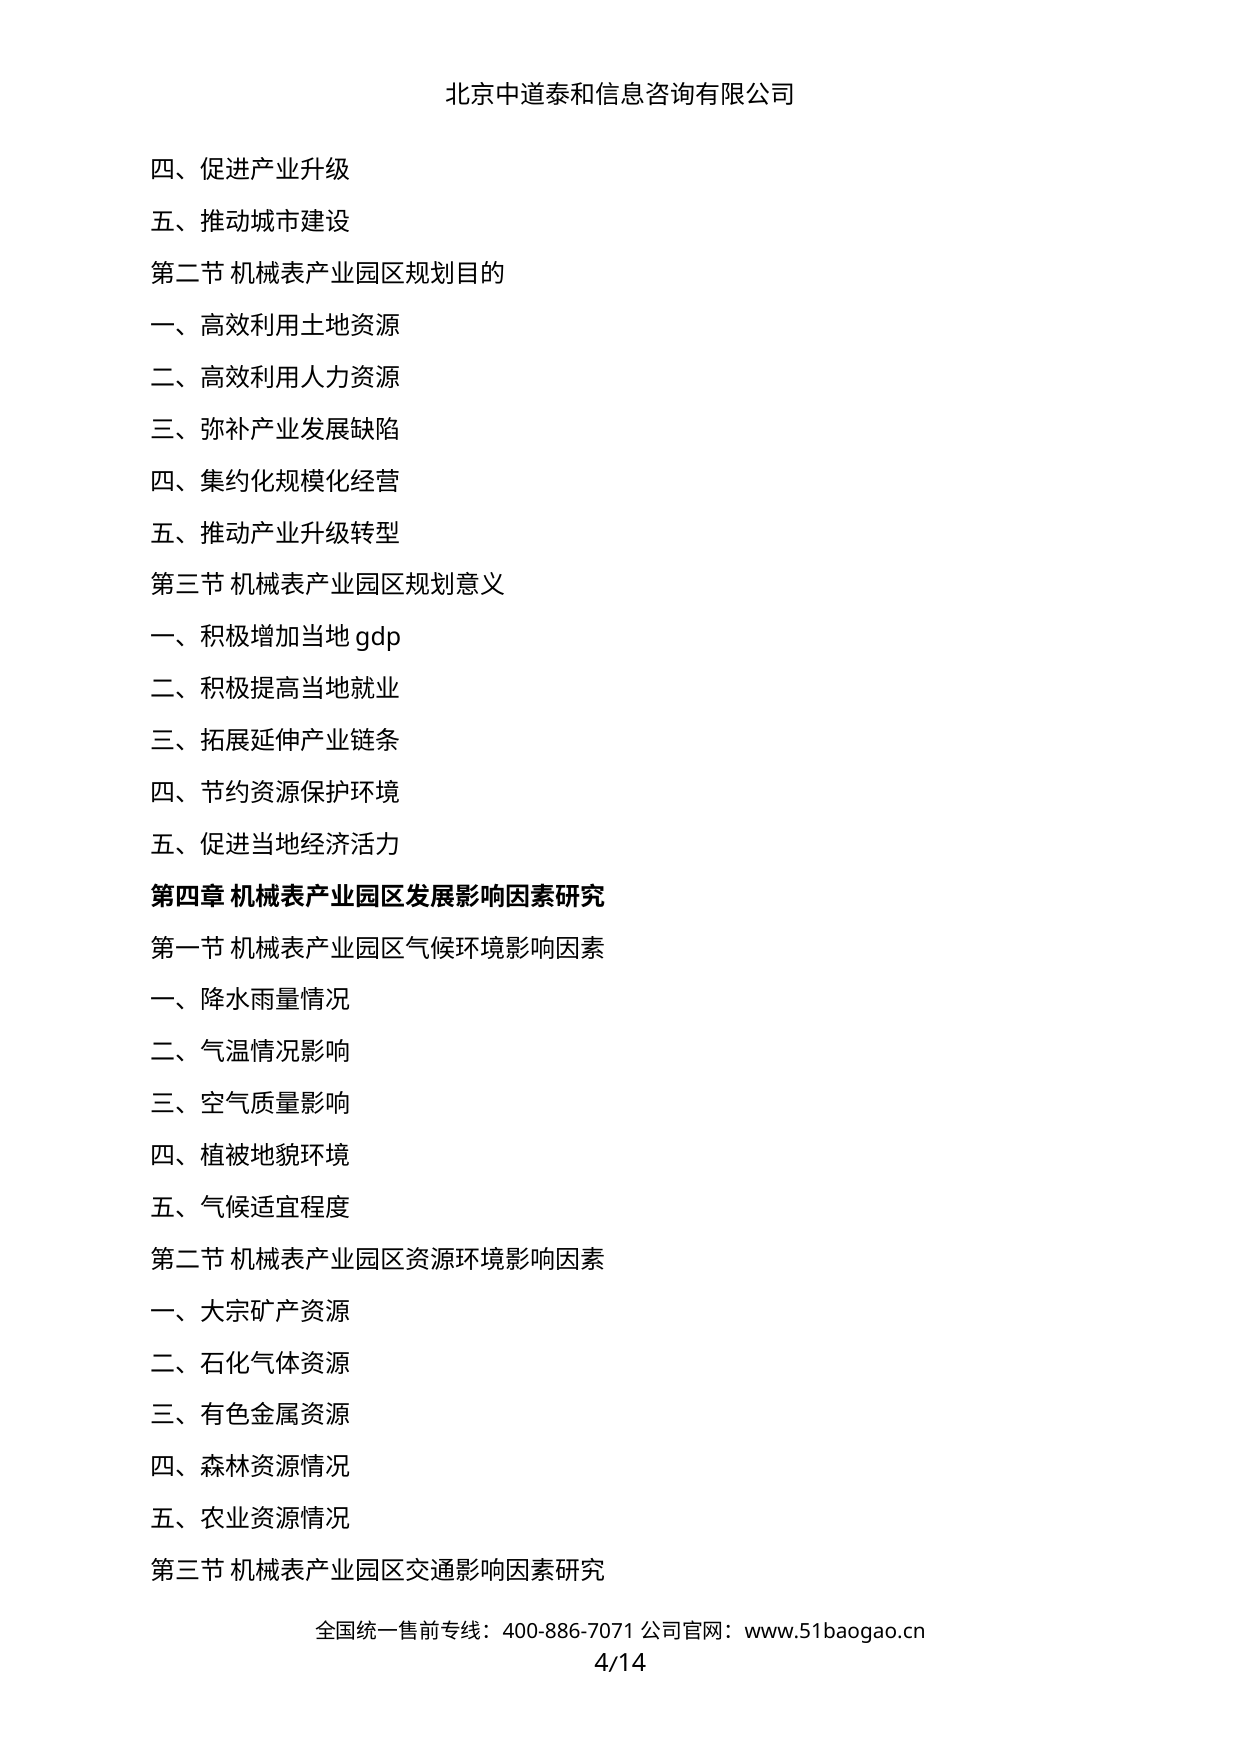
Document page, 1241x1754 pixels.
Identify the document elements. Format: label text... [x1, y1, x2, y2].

text 三、有色金属资源 [150, 1395, 1090, 1431]
text 一、高效利用土地资源 [150, 306, 1090, 342]
text 一、大宗矿产资源 [150, 1291, 1090, 1327]
text 第四章 机械表产业园区发展影响因素研究 [150, 876, 1090, 912]
text 三、拓展延伸产业链条 [150, 721, 1090, 757]
text 第三节 机械表产业园区规划意义 [150, 565, 1090, 601]
text 五、推动产业升级转型 [150, 513, 1090, 549]
text 二、积极提高当地就业 [150, 669, 1090, 705]
text 二、气温情况影响 [150, 1032, 1090, 1068]
text 四、促进产业升级 [150, 150, 1090, 186]
text 四、节约资源保护环境 [150, 772, 1090, 809]
text 四、森林资源情况 [150, 1447, 1090, 1483]
text 五、气候适宜程度 [150, 1187, 1090, 1224]
text 第二节 机械表产业园区资源环境影响因素 [150, 1239, 1090, 1276]
text 四、植被地貌环境 [150, 1136, 1090, 1172]
text 三、空气质量影响 [150, 1084, 1090, 1120]
text 一、积极增加当地gdp [150, 617, 1090, 653]
text 二、石化气体资源 [150, 1343, 1090, 1379]
text 三、弥补产业发展缺陷 [150, 409, 1090, 446]
text 第二节 机械表产业园区规划目的 [150, 254, 1090, 290]
text 五、推动城市建设 [150, 202, 1090, 238]
text 二、高效利用人力资源 [150, 357, 1090, 394]
text 四、集约化规模化经营 [150, 461, 1090, 497]
text 五、农业资源情况 [150, 1499, 1090, 1535]
text 第一节 机械表产业园区气候环境影响因素 [150, 928, 1090, 964]
text 第三节 机械表产业园区交通影响因素研究 [150, 1551, 1090, 1587]
text 五、促进当地经济活力 [150, 824, 1090, 861]
text 一、降水雨量情况 [150, 980, 1090, 1016]
